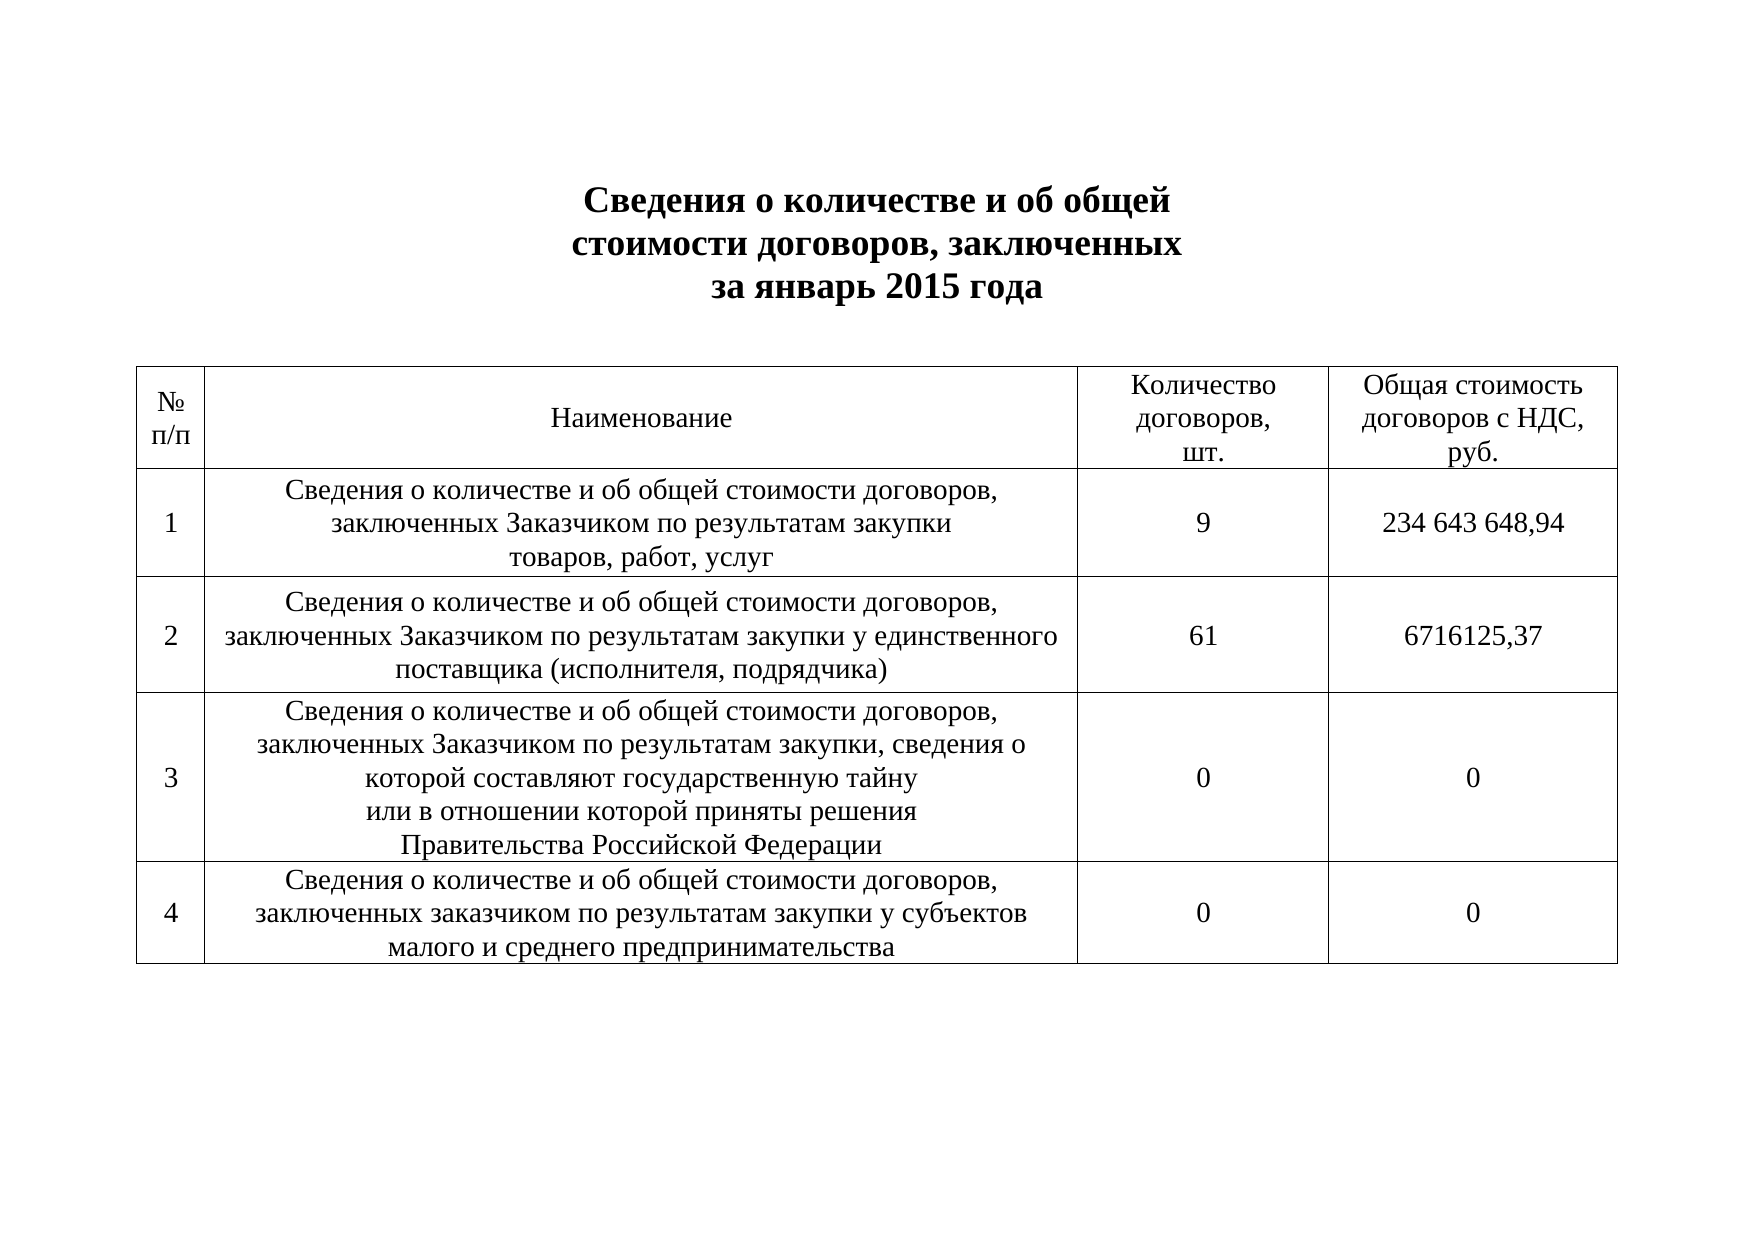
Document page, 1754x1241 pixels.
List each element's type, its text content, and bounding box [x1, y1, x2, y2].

table_header Количество договоров, шт. [1078, 367, 1328, 468]
table_cell 9 [1078, 469, 1328, 576]
table_cell 2 [137, 577, 204, 692]
table_header Наименование [205, 367, 1077, 468]
text за январь 2015 года [118, 263, 1636, 307]
text стоимости договоров, заключенных [118, 220, 1636, 263]
table_cell Сведения о количестве и об общей стоимости договоров, заключенных Заказчиком по результатам закупки, сведения о которой составляют государственную тайну или в отношении которой приняты решения Правительства Российской Федерации [205, 693, 1077, 861]
table_cell 61 [1078, 577, 1328, 692]
table_cell 6716125,37 [1329, 577, 1617, 692]
table_header Общая стоимость договоров с НДС, руб. [1329, 367, 1617, 468]
table_cell 4 [137, 862, 204, 963]
table_cell Сведения о количестве и об общей стоимости договоров, заключенных Заказчиком по результатам закупки у единственного поставщика (исполнителя, подрядчика) [205, 577, 1077, 692]
table_cell 0 [1078, 862, 1328, 963]
text Сведения о количестве и об общей [118, 177, 1636, 220]
table_header № п/п [137, 367, 204, 468]
table_cell 0 [1329, 693, 1617, 861]
table_cell Сведения о количестве и об общей стоимости договоров, заключенных Заказчиком по результатам закупки товаров, работ, услуг [205, 469, 1077, 576]
table_cell 0 [1329, 862, 1617, 963]
table_cell 3 [137, 693, 204, 861]
table_cell 1 [137, 469, 204, 576]
table_cell 0 [1078, 693, 1328, 861]
table_cell 234 643 648,94 [1329, 469, 1617, 576]
table_cell Сведения о количестве и об общей стоимости договоров, заключенных заказчиком по результатам закупки у субъектов малого и среднего предпринимательства [205, 862, 1077, 963]
